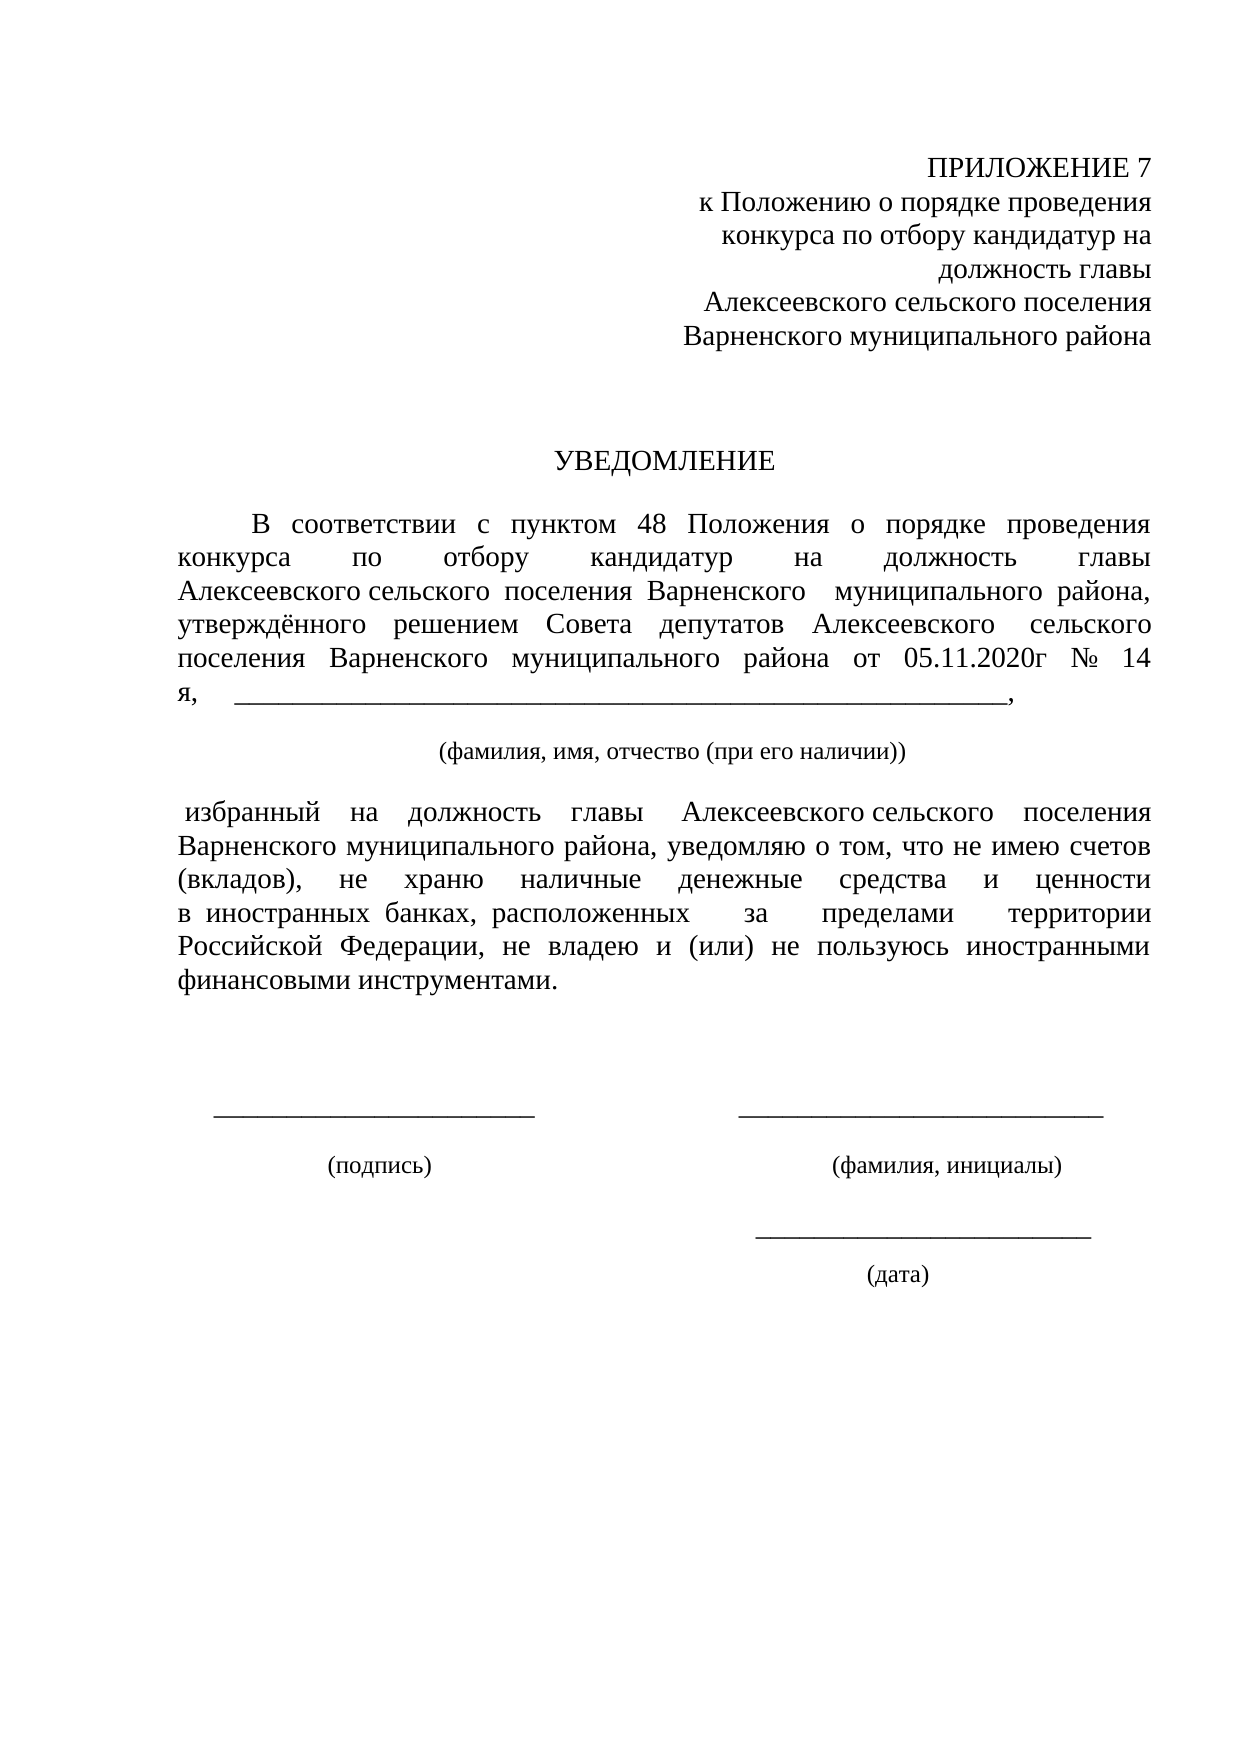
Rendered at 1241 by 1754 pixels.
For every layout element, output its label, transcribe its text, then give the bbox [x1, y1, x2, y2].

text ПРИЛОЖЕНИЕ 7 [591, 150, 1152, 184]
text Алексеевского сельского поселения Варненского муниципального района [591, 284, 1152, 351]
text к Положению о порядке проведения [591, 184, 1152, 217]
text избранный на должность главы Алексеевского сельского поселения Варненского муниципального района, уведомляю о том, что не имею счетов (вкладов), не храню наличные денежные средства и ценности в иностранных банках, расположенных за пределами территории Российской Федерации, не владею и (или) не пользуюсь иностранными финансовыми инструментами. [177, 794, 1152, 996]
text (дата) [177, 1259, 1152, 1288]
text конкурса по отбору кандидатур на [591, 217, 1152, 251]
text должность главы [591, 251, 1152, 284]
text (подпись) (фамилия, инициалы) [177, 1150, 1152, 1179]
text ______________________ _________________________ [177, 1087, 1152, 1121]
text (фамилия, имя, отчество (при его наличии)) [177, 736, 1152, 765]
text В соответствии с пунктом 48 Положения о порядке проведения конкурса по отбору кандидатур на должность главы Алексеевского сельского поселения Варненского муниципального района, утверждённого решением Совета депутатов Алексеевского сельского поселения Варненского муниципального района от 05.11.2020г № 14 я, _____________________________________________________, [177, 506, 1152, 707]
text УВЕДОМЛЕНИЕ [177, 443, 1152, 477]
text _______________________ [177, 1208, 1152, 1242]
